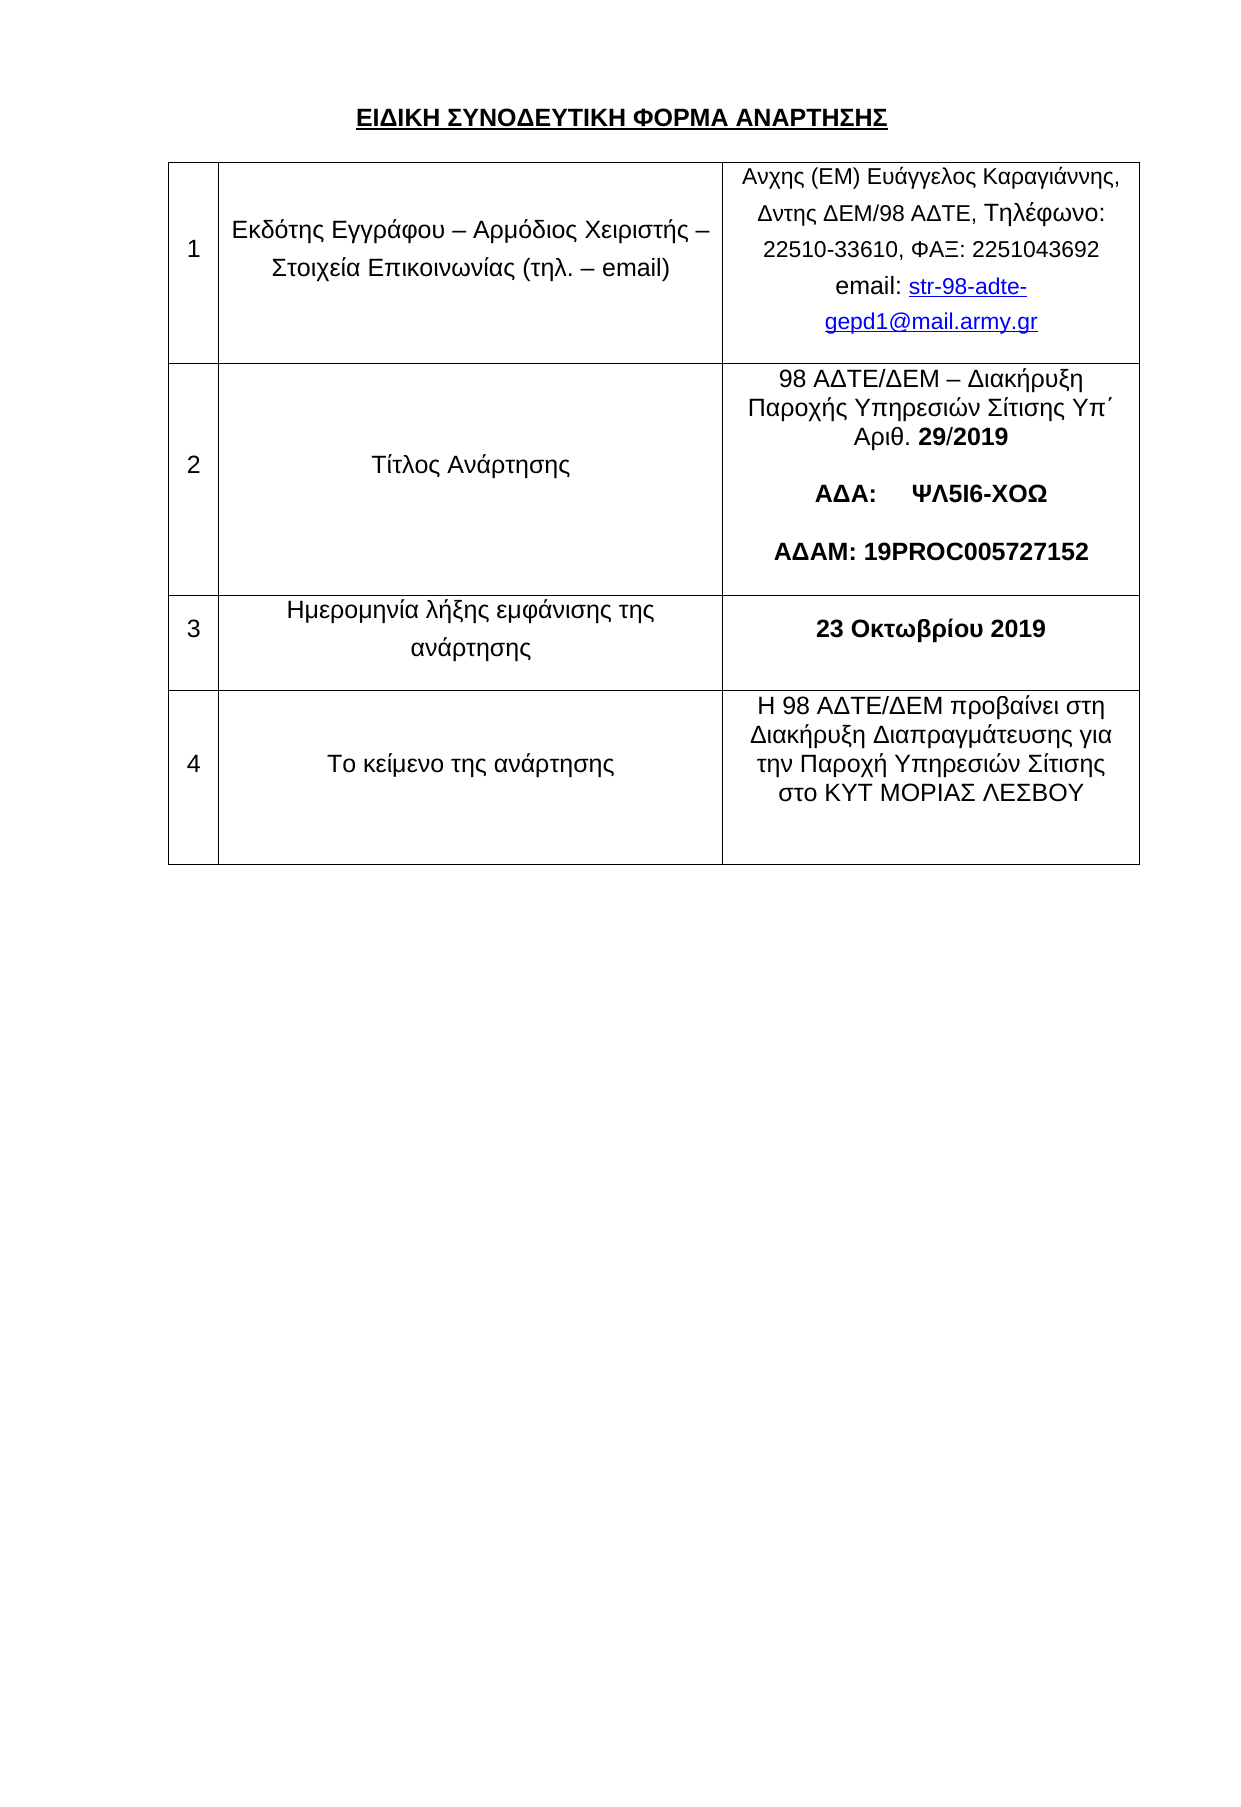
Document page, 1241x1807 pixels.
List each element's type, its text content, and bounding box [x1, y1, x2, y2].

table_header 1 [169, 163, 218, 363]
table_cell Το κείμενο της ανάρτησης [219, 691, 722, 864]
table_cell 98 ΑΔΤΕ/ΔΕΜ – Διακήρυξη Παροχής Υπηρεσιών Σίτισης Υπ΄ Αριθ. 29/2019 ΑΔΑ: ΨΛ5Ι6-ΧΟΩ ΑΔΑΜ: 19PROC005727152 [723, 364, 1139, 594]
table_cell 3 [169, 596, 218, 690]
table_cell 2 [169, 364, 218, 594]
table_cell 4 [169, 691, 218, 864]
table_cell Τίτλος Ανάρτησης [219, 364, 722, 594]
table_header Ανχης (ΕΜ) Ευάγγελος Καραγιάννης, Δντης ΔΕΜ/98 ΑΔΤΕ, Τηλέφωνο: 22510-33610, ΦΑΞ: 2251043692 email: str-98-adte-gepd1@mail.army.gr [723, 163, 1139, 363]
table_cell Ημερομηνία λήξης εμφάνισης της ανάρτησης [219, 596, 722, 690]
table_header Εκδότης Εγγράφου – Αρμόδιος Χειριστής – Στοιχεία Επικοινωνίας (τηλ. – email) [219, 163, 722, 363]
table_cell 23 Οκτωβρίου 2019 [723, 596, 1139, 690]
text ΕΙΔΙΚΗ ΣΥΝΟΔΕΥΤΙΚΗ ΦΟΡΜΑ ΑΝΑΡΤΗΣΗΣ [180, 103, 1064, 132]
table_cell Η 98 ΑΔΤΕ/ΔΕΜ προβαίνει στη Διακήρυξη Διαπραγμάτευσης για την Παροχή Υπηρεσιών Σίτισης στο ΚΥΤ ΜΟΡΙΑΣ ΛΕΣΒΟΥ [723, 691, 1139, 864]
